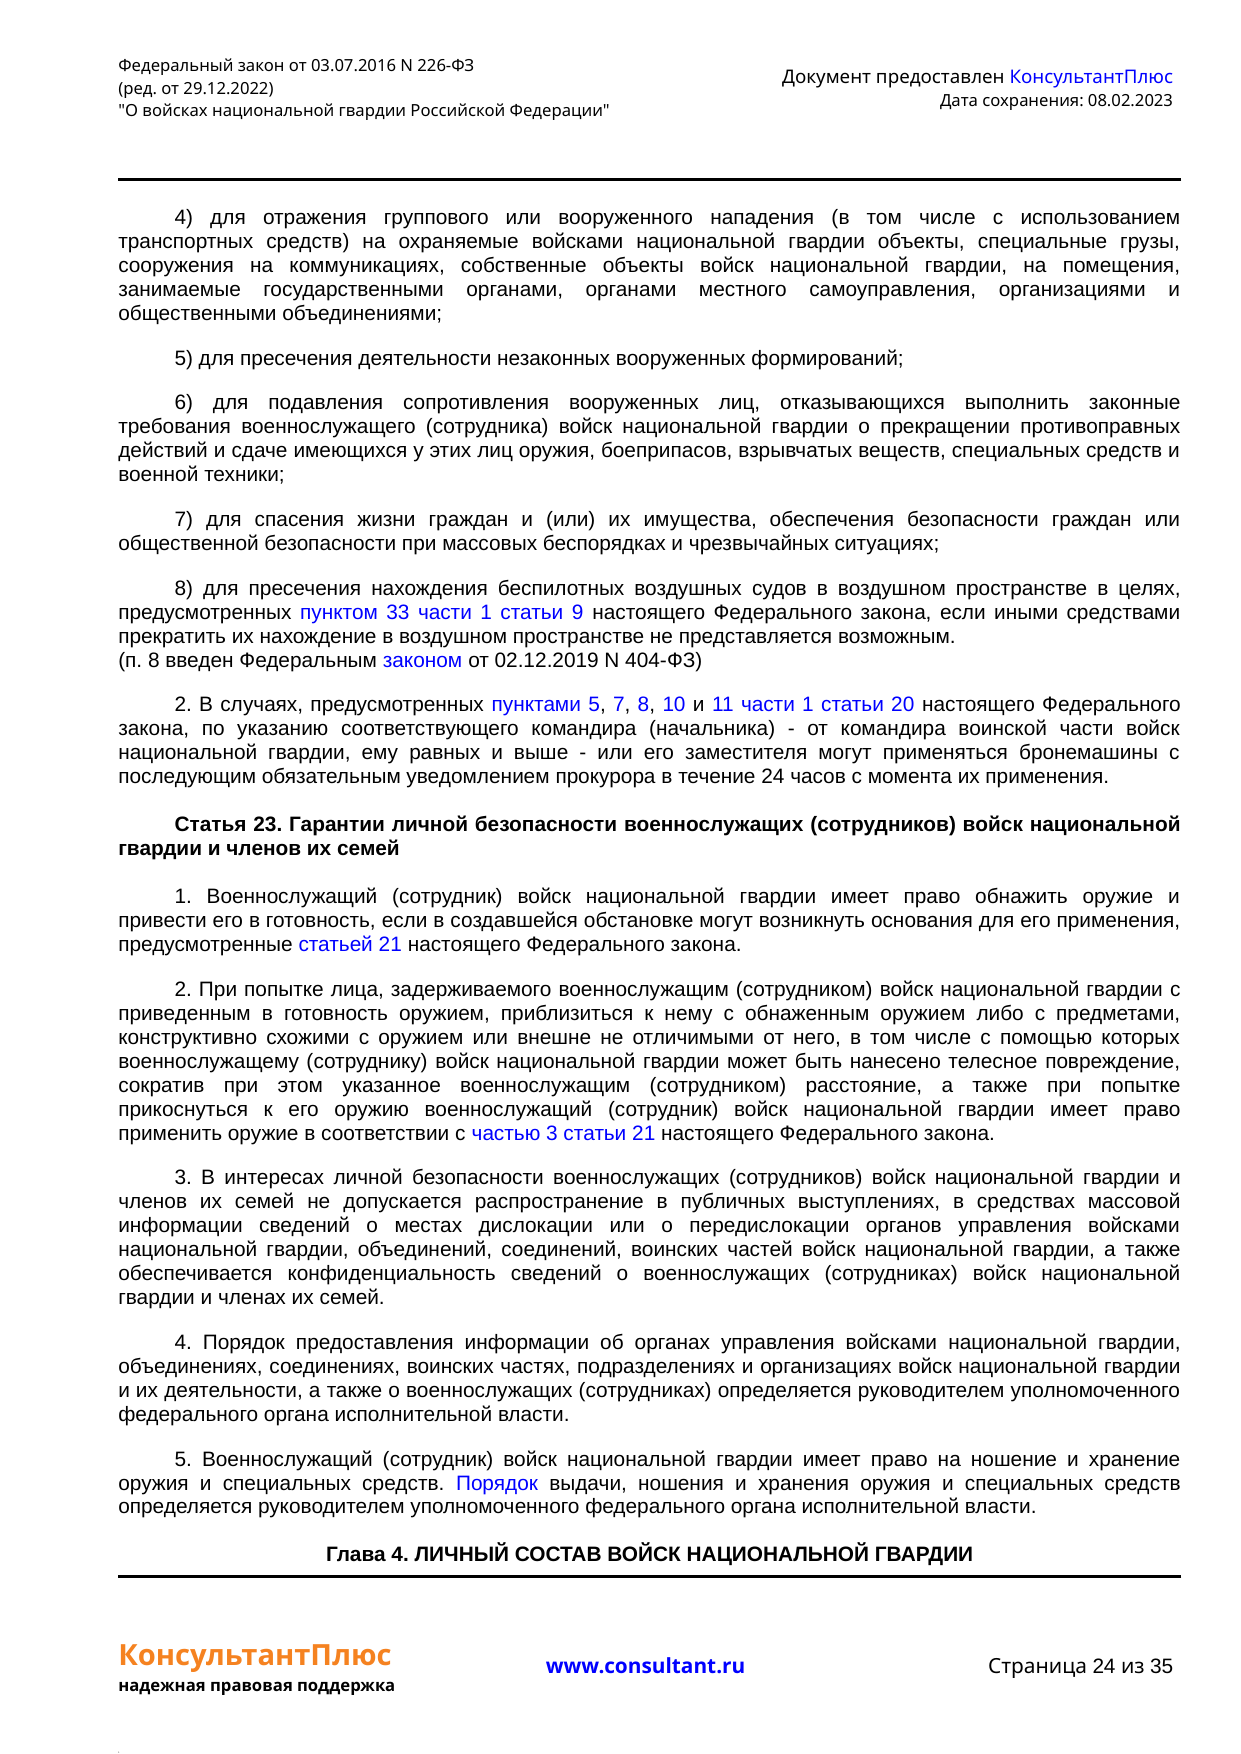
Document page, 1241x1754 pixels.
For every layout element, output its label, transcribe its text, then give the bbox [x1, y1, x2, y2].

text 8) для пресечения нахождения беспилотных воздушных судов в воздушном пространстве в целях, предусмотренных пунктом 33 части 1 статьи 9 настоящего Федерального закона, если иными средствами прекратить их нахождение в воздушном пространстве не представляется возможным. [118, 576, 1181, 647]
text 2. При попытке лица, задерживаемого военнослужащим (сотрудником) войск национальной гвардии с приведенным в готовность оружием, приблизиться к нему с обнаженным оружием либо с предметами, конструктивно схожими с оружием или внешне не отличимыми от него, в том числе с помощью которых военнослужащему (сотруднику) войск национальной гвардии может быть нанесено телесное повреждение, сократив при этом указанное военнослужащим (сотрудником) расстояние, а также при попытке прикоснуться к его оружию военнослужащий (сотрудник) войск национальной гвардии имеет право применить оружие в соответствии с частью 3 статьи 21 настоящего Федерального закона. [118, 977, 1181, 1144]
text 4. Порядок предоставления информации об органах управления войсками национальной гвардии, объединениях, соединениях, воинских частях, подразделениях и организациях войск национальной гвардии и их деятельности, а также о военнослужащих (сотрудниках) определяется руководителем уполномоченного федерального органа исполнительной власти. [118, 1330, 1181, 1426]
text 2. В случаях, предусмотренных пунктами 5, 7, 8, 10 и 11 части 1 статьи 20 настоящего Федерального закона, по указанию соответствующего командира (начальника) - от командира воинской части войск национальной гвардии, ему равных и выше - или его заместителя могут применяться бронемашины с последующим обязательным уведомлением прокурора в течение 24 часов с момента их применения. [118, 692, 1181, 788]
text 6) для подавления сопротивления вооруженных лиц, отказывающихся выполнить законные требования военнослужащего (сотрудника) войск национальной гвардии о прекращении противоправных действий и сдаче имеющихся у этих лиц оружия, боеприпасов, взрывчатых веществ, специальных средств и военной техники; [118, 390, 1181, 486]
text (п. 8 введен Федеральным законом от 02.12.2019 N 404-ФЗ) [118, 647, 1181, 671]
text 5. Военнослужащий (сотрудник) войск национальной гвардии имеет право на ношение и хранение оружия и специальных средств. Порядок выдачи, ношения и хранения оружия и специальных средств определяется руководителем уполномоченного федерального органа исполнительной власти. [118, 1446, 1181, 1518]
text 4) для отражения группового или вооруженного нападения (в том числе с использованием транспортных средств) на охраняемые войсками национальной гвардии объекты, специальные грузы, сооружения на коммуникациях, собственные объекты войск национальной гвардии, на помещения, занимаемые государственными органами, органами местного самоуправления, организациями и общественными объединениями; [118, 205, 1181, 324]
title Глава 4. ЛИЧНЫЙ СОСТАВ ВОЙСК НАЦИОНАЛЬНОЙ ГВАРДИИ [118, 1542, 1181, 1566]
text 1. Военнослужащий (сотрудник) войск национальной гвардии имеет право обнажить оружие и привести его в готовность, если в создавшейся обстановке могут возникнуть основания для его применения, предусмотренные статьей 21 настоящего Федерального закона. [118, 884, 1181, 956]
text 5) для пресечения деятельности незаконных вооруженных формирований; [118, 345, 1181, 369]
text 7) для спасения жизни граждан и (или) их имущества, обеспечения безопасности граждан или общественной безопасности при массовых беспорядках и чрезвычайных ситуациях; [118, 507, 1181, 555]
title Статья 23. Гарантии личной безопасности военнослужащих (сотрудников) войск национальной гвардии и членов их семей [118, 812, 1181, 860]
text 3. В интересах личной безопасности военнослужащих (сотрудников) войск национальной гвардии и членов их семей не допускается распространение в публичных выступлениях, в средствах массовой информации сведений о местах дислокации или о передислокации органов управления войсками национальной гвардии, объединений, соединений, воинских частей войск национальной гвардии, а также обеспечивается конфиденциальность сведений о военнослужащих (сотрудниках) войск национальной гвардии и членах их семей. [118, 1165, 1181, 1309]
